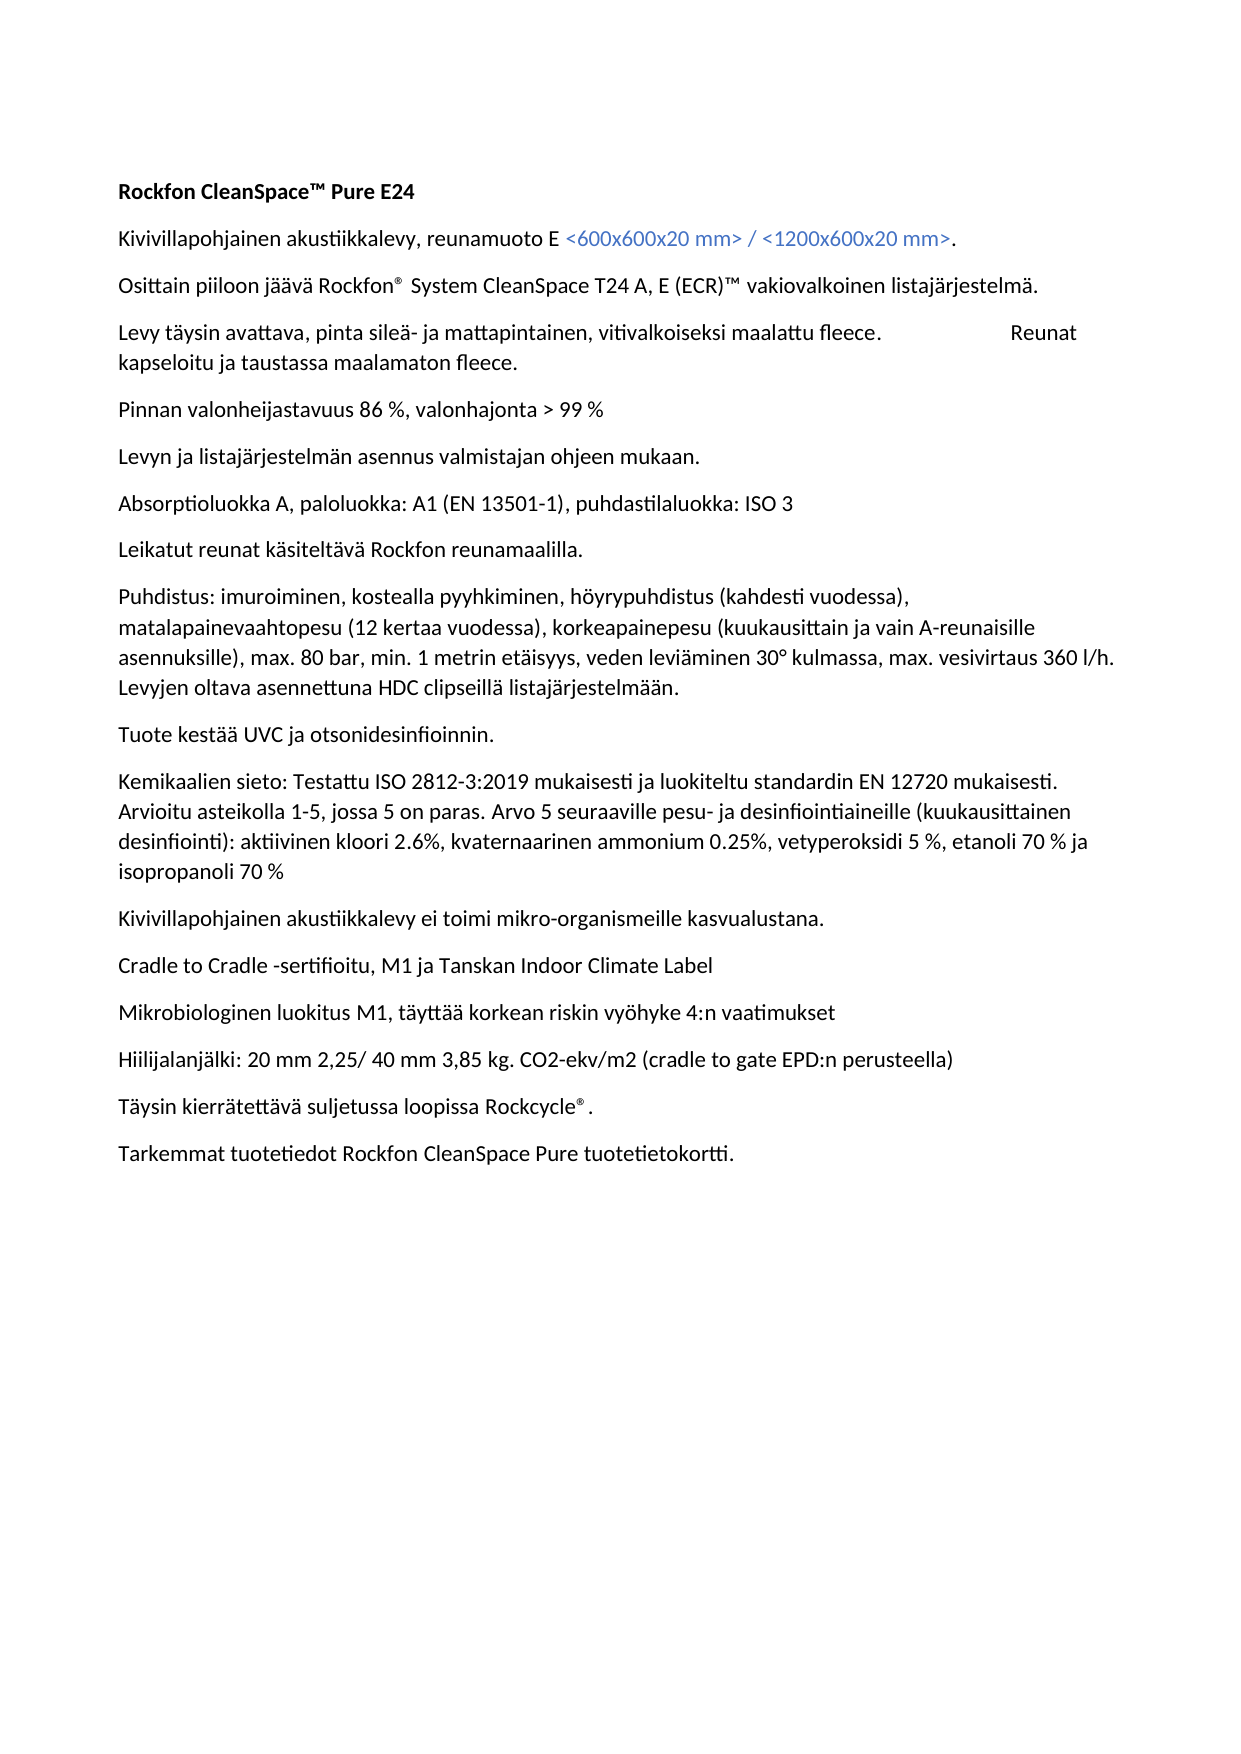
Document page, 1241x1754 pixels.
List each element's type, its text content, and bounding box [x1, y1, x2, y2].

text Osittain piiloon jäävä Rockfon® System CleanSpace T24 A, E (ECR)™ vakiovalkoinen listajärjestelmä. [118, 271, 1122, 299]
text Kivivillapohjainen akustiikkalevy, reunamuoto E <600x600x20 mm> / <1200x600x20 mm>. [118, 224, 1122, 252]
text Tarkemmat tuotetiedot Rockfon CleanSpace Pure tuotetietokortti. [118, 1139, 1122, 1167]
text Levyn ja listajärjestelmän asennus valmistajan ohjeen mukaan. [118, 442, 1122, 470]
text Puhdistus: imuroiminen, kostealla pyyhkiminen, höyrypuhdistus (kahdesti vuodessa), matalapainevaahtopesu (12 kertaa vuodessa), korkeapainepesu (kuukausittain ja vain A-reunaisille asennuksille), max. 80 bar, min. 1 metrin etäisyys, veden leviäminen 30° kulmassa, max. vesivirtaus 360 l/h. Levyjen oltava asennettuna HDC clipseillä listajärjestelmään. [118, 582, 1122, 701]
text Leikatut reunat käsiteltävä Rockfon reunamaalilla. [118, 536, 1122, 563]
text Hiilijalanjälki: 20 mm 2,25/ 40 mm 3,85 kg. CO2-ekv/m2 (cradle to gate EPD:n perusteella) [118, 1045, 1122, 1073]
text Absorptioluokka A, paloluokka: A1 (EN 13501-1), puhdastilaluokka: ISO 3 [118, 489, 1122, 517]
text Levy täysin avattava, pinta sileä- ja mattapintainen, vitivalkoiseksi maalattu fleece. Reunat kapseloitu ja taustassa maalamaton fleece. [118, 318, 1122, 376]
text Rockfon CleanSpace™ Pure E24 [118, 177, 1122, 205]
text Täysin kierrätettävä suljetussa loopissa Rockcycle®. [118, 1092, 1122, 1120]
text Kivivillapohjainen akustiikkalevy ei toimi mikro-organismeille kasvualustana. [118, 904, 1122, 932]
text Cradle to Cradle -sertifioitu, M1 ja Tanskan Indoor Climate Label [118, 951, 1122, 979]
text Tuote kestää UVC ja otsonidesinfioinnin. [118, 720, 1122, 748]
text Mikrobiologinen luokitus M1, täyttää korkean riskin vyöhyke 4:n vaatimukset [118, 998, 1122, 1026]
text Kemikaalien sieto: Testattu ISO 2812-3:2019 mukaisesti ja luokiteltu standardin EN 12720 mukaisesti. Arvioitu asteikolla 1-5, jossa 5 on paras. Arvo 5 seuraaville pesu- ja desinfiointiaineille (kuukausittainen desinfiointi): aktiivinen kloori 2.6%, kvaternaarinen ammonium 0.25%, vetyperoksidi 5 %, etanoli 70 % ja isopropanoli 70 % [118, 767, 1122, 885]
text Pinnan valonheijastavuus 86 %, valonhajonta > 99 % [118, 395, 1122, 423]
